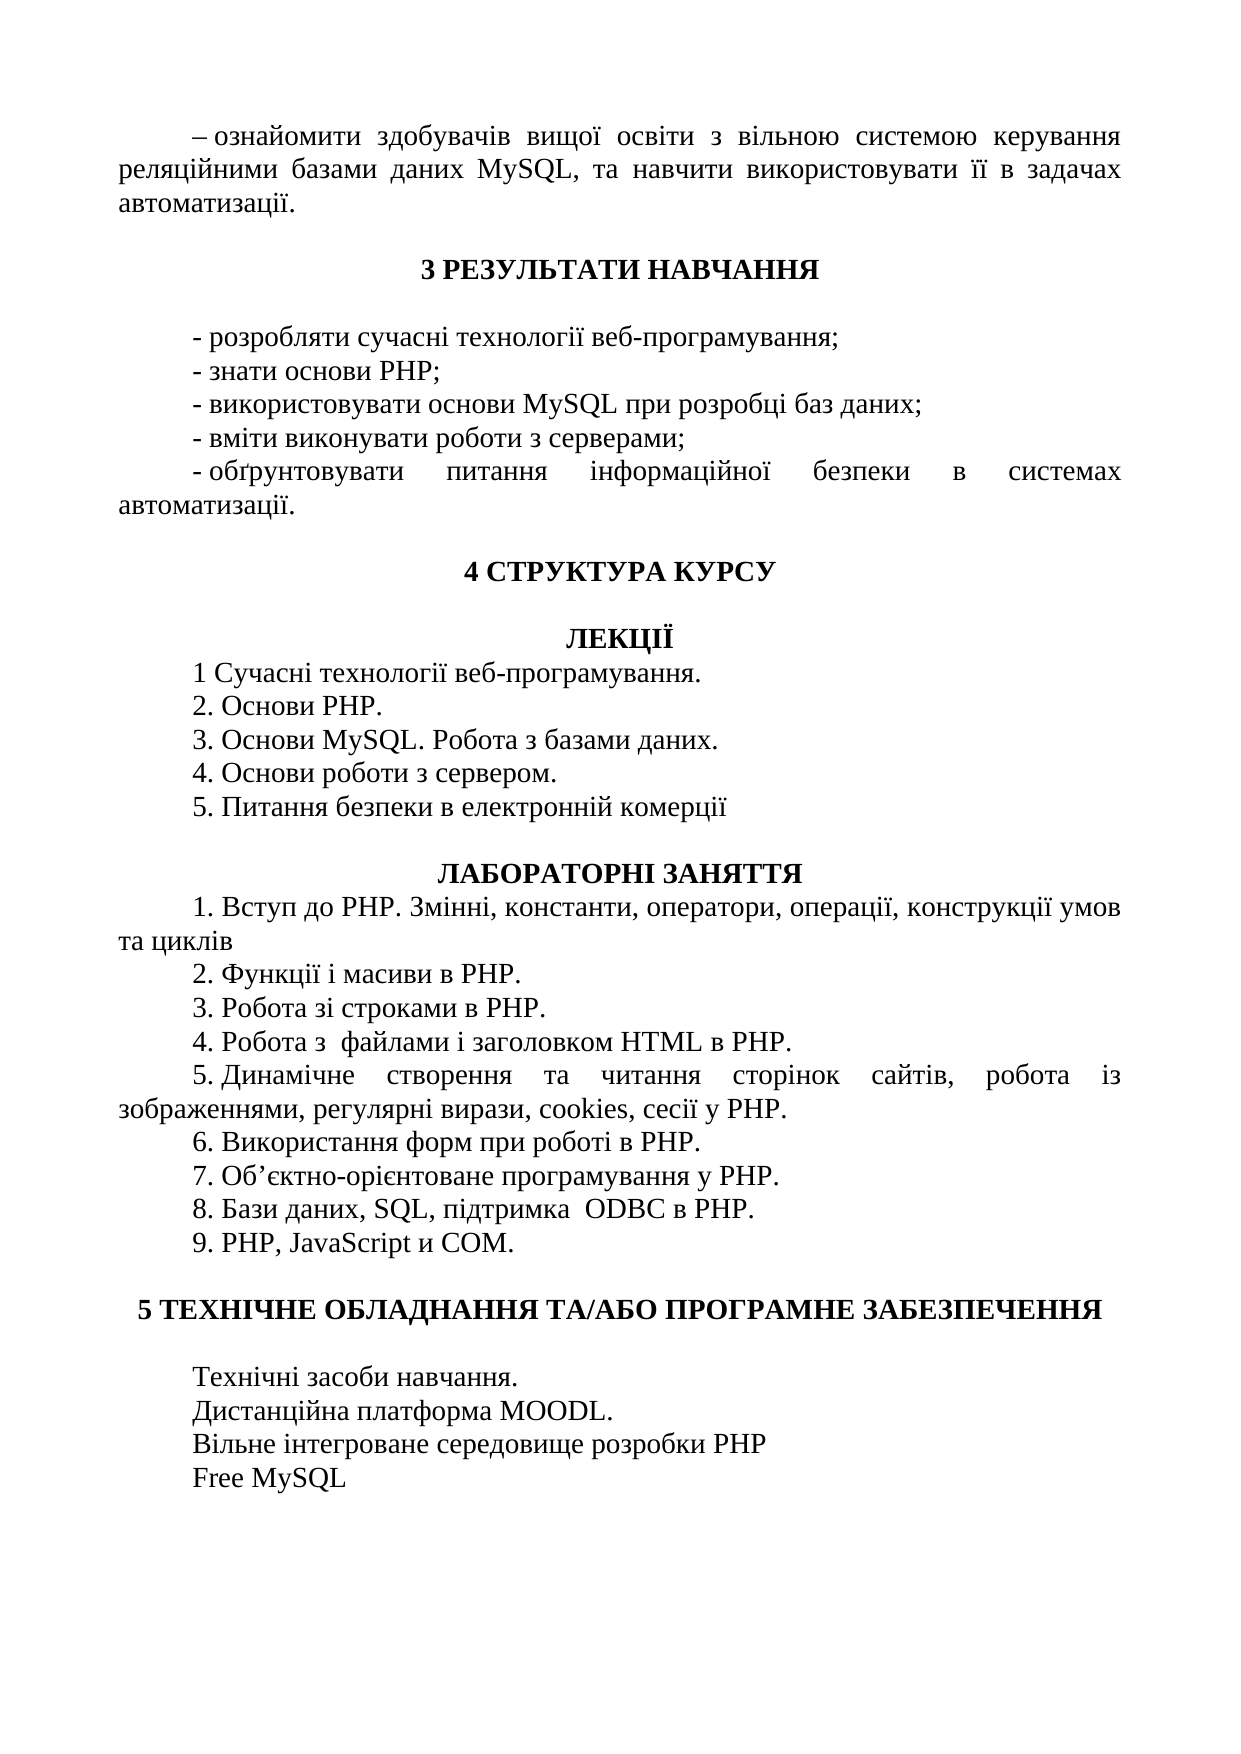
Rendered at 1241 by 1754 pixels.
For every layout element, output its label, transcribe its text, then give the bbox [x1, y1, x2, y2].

text 4 СТРУКТУРА КУРСУ [118, 554, 1122, 588]
text - розробляти сучасні технології веб-програмування; [118, 319, 1122, 353]
text 2. Функції і масиви в PHP. [118, 957, 1122, 990]
text 1. Вступ до PHP. Змінні, константи, оператори, операції, конструкції умов та циклів [118, 889, 1122, 957]
text 2. Основи PHP. [118, 688, 1122, 722]
text 5. Динамічне створення та читання сторінок сайтів, робота із зображеннями, регулярні вирази, cookies, сесії у PHP. [118, 1057, 1122, 1124]
text - використовувати основи MySQL при розробці баз даних; [118, 386, 1122, 420]
text 9. РНР, JavaScript и COM. [118, 1225, 1122, 1258]
text ЛЕКЦІЇ [118, 621, 1122, 655]
text ЛАБОРАТОРНІ ЗАНЯТТЯ [118, 856, 1122, 889]
text 1 Сучасні технології веб-програмування. [118, 655, 1122, 688]
text - обґрунтовувати питання інформаційної безпеки в системах автоматизації. [118, 453, 1122, 521]
text Free MySQL [118, 1460, 1122, 1493]
text - знати основи PHP; [118, 353, 1122, 386]
text 7. Об’єктно-орієнтоване програмування у PHP. [118, 1158, 1122, 1191]
text 5. Питання безпеки в електронній комерції [118, 789, 1122, 822]
text 6. Використання форм при роботі в PHP. [118, 1124, 1122, 1158]
text Дистанційна платформа MOODL. [118, 1393, 1122, 1426]
text 4. Основи роботи з сервером. [118, 755, 1122, 789]
text 3. Основи MySQL. Робота з базами даних. [118, 722, 1122, 755]
text 8. Бази даних, SQL, підтримка ODBC в РНР. [118, 1191, 1122, 1225]
text 4. Робота з файлами і заголовком HTML в PHP. [118, 1024, 1122, 1057]
text Технічні засоби навчання. [118, 1359, 1122, 1393]
text 3 РЕЗУЛЬТАТИ НАВЧАННЯ [118, 252, 1122, 286]
text – ознайомити здобувачів вищої освіти з вільною системою керування реляційними базами даних MySQL, та навчити використовувати її в задачах автоматизації. [118, 118, 1122, 219]
text Вільне інтегроване середовище розробки PHP [118, 1426, 1122, 1460]
text - вміти виконувати роботи з серверами; [118, 420, 1122, 453]
text 5 ТЕХНІЧНЕ ОБЛАДНАННЯ ТА/АБО ПРОГРАМНЕ ЗАБЕЗПЕЧЕННЯ [118, 1292, 1122, 1326]
text 3. Робота зі строками в PHP. [118, 990, 1122, 1024]
